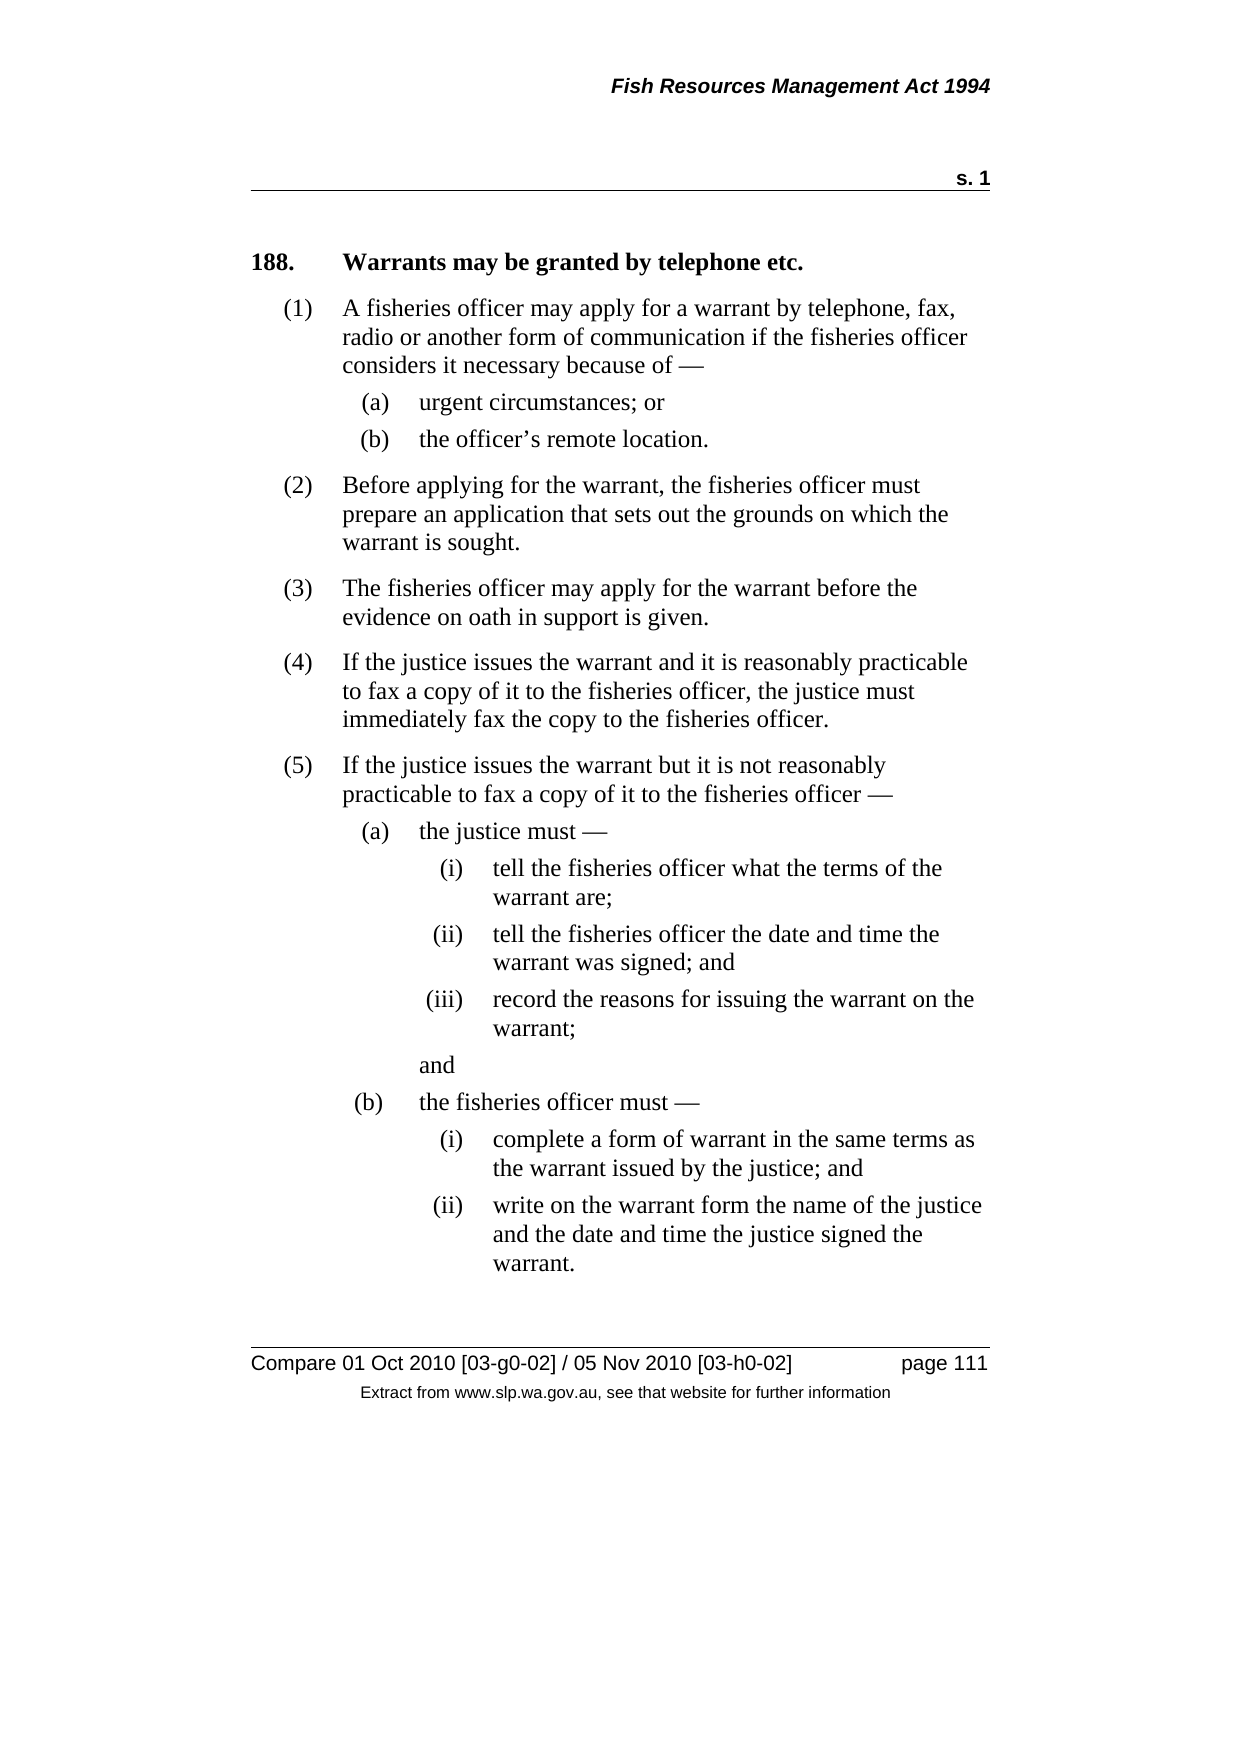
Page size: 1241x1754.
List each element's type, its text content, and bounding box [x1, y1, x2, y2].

subtitle 188. Warrants may be granted by telephone etc. [251, 247, 990, 276]
text (b) the fisheries officer must — [251, 1087, 990, 1116]
text (a) urgent circumstances; or [251, 387, 990, 416]
text (1) A fisheries officer may apply for a warrant by telephone, fax, radio or another form of communication if the fisheries officer considers it necessary because of — [251, 293, 990, 379]
text (5) If the justice issues the warrant but it is not reasonably practicable to fax a copy of it to the fisheries officer — [251, 750, 990, 807]
text (ii) tell the fisheries officer the date and time the warrant was signed; and [251, 919, 990, 976]
text (i) complete a form of warrant in the same terms as the warrant issued by the justice; and [251, 1124, 990, 1182]
text (3) The fisheries officer may apply for the warrant before the evidence on oath in support is given. [251, 573, 990, 630]
text (4) If the justice issues the warrant and it is reasonably practicable to fax a copy of it to the fisheries officer, the justice must immediately fax the copy to the fisheries officer. [251, 647, 990, 733]
text (ii) write on the warrant form the name of the justice and the date and time the justice signed the warrant. [251, 1190, 990, 1277]
text (i) tell the fisheries officer what the terms of the warrant are; [251, 853, 990, 910]
text (2) Before applying for the warrant, the fisheries officer must prepare an application that sets out the grounds on which the warrant is sought. [251, 470, 990, 556]
text and [251, 1050, 990, 1079]
text (b) the officer’s remote location. [251, 424, 990, 453]
text (iii) record the reasons for issuing the warrant on the warrant; [251, 984, 990, 1042]
text (a) the justice must — [251, 816, 990, 844]
